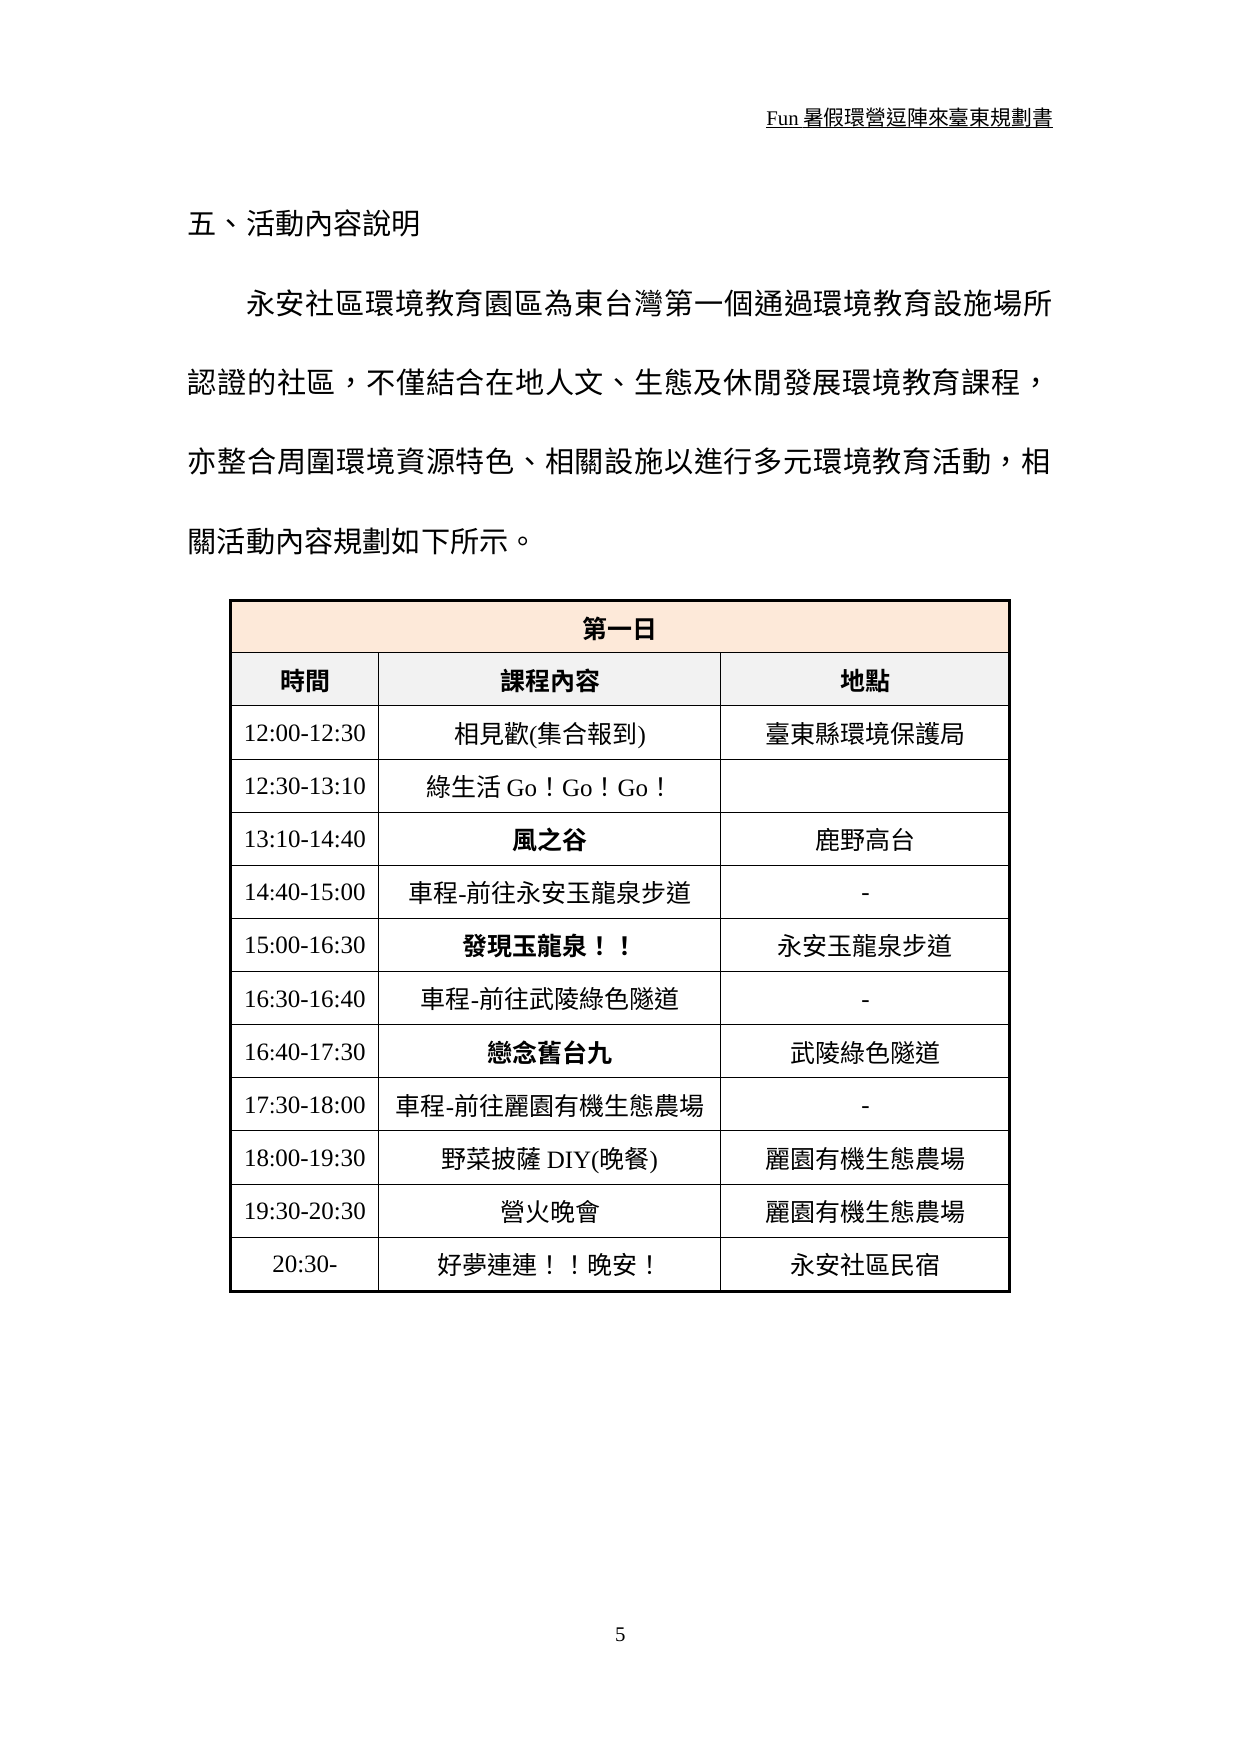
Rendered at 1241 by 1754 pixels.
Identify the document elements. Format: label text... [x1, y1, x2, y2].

table_cell 13:10-14:40 [232, 813, 378, 865]
table_cell 野菜披薩DIY(晚餐) [379, 1131, 720, 1183]
table_cell 麗園有機生態農場 [721, 1185, 1008, 1237]
table_cell - [721, 1078, 1008, 1130]
table_cell 營火晚會 [379, 1185, 720, 1237]
table_cell 14:40-15:00 [232, 866, 378, 918]
table_cell 戀念舊台九 [379, 1025, 720, 1077]
table_cell 12:00-12:30 [232, 706, 378, 758]
table_cell 鹿野高台 [721, 813, 1008, 865]
table_cell - [721, 972, 1008, 1024]
table_cell 課程內容 [379, 653, 720, 705]
table_cell 車程-前往麗園有機生態農場 [379, 1078, 720, 1130]
table_cell 18:00-19:30 [232, 1131, 378, 1183]
table_cell 相見歡(集合報到) [379, 706, 720, 758]
table_cell 風之谷 [379, 813, 720, 865]
text 永安社區環境教育園區為東台灣第一個通過環境教育設施場所認證的社區，不僅結合在地人文、生態及休閒發展環境教育課程，亦整合周圍環境資源特色、相關設施以進行多元環境教育活動，相關活動內容規劃如下所示。 [187, 262, 1053, 579]
table_cell 時間 [232, 653, 378, 705]
table_cell 19:30-20:30 [232, 1185, 378, 1237]
table_cell 20:30- [232, 1238, 378, 1290]
table_cell 麗園有機生態農場 [721, 1131, 1008, 1183]
table_cell 16:40-17:30 [232, 1025, 378, 1077]
table_cell [721, 760, 1008, 812]
table_cell 好夢連連！！晚安！ [379, 1238, 720, 1290]
table_cell 16:30-16:40 [232, 972, 378, 1024]
table_cell 地點 [721, 653, 1008, 705]
table_cell - [721, 866, 1008, 918]
table_cell 車程-前往永安玉龍泉步道 [379, 866, 720, 918]
table_cell 綠生活Go！Go！Go！ [379, 760, 720, 812]
table_cell 永安社區民宿 [721, 1238, 1008, 1290]
list 活動內容說明 [187, 182, 1053, 262]
table_cell 車程-前往武陵綠色隧道 [379, 972, 720, 1024]
table_header 第一日 [232, 602, 1008, 652]
table_cell 15:00-16:30 [232, 919, 378, 971]
table_cell 發現玉龍泉！！ [379, 919, 720, 971]
table_cell 武陵綠色隧道 [721, 1025, 1008, 1077]
table_cell 12:30-13:10 [232, 760, 378, 812]
table_cell 臺東縣環境保護局 [721, 706, 1008, 758]
table_cell 17:30-18:00 [232, 1078, 378, 1130]
table_cell 永安玉龍泉步道 [721, 919, 1008, 971]
